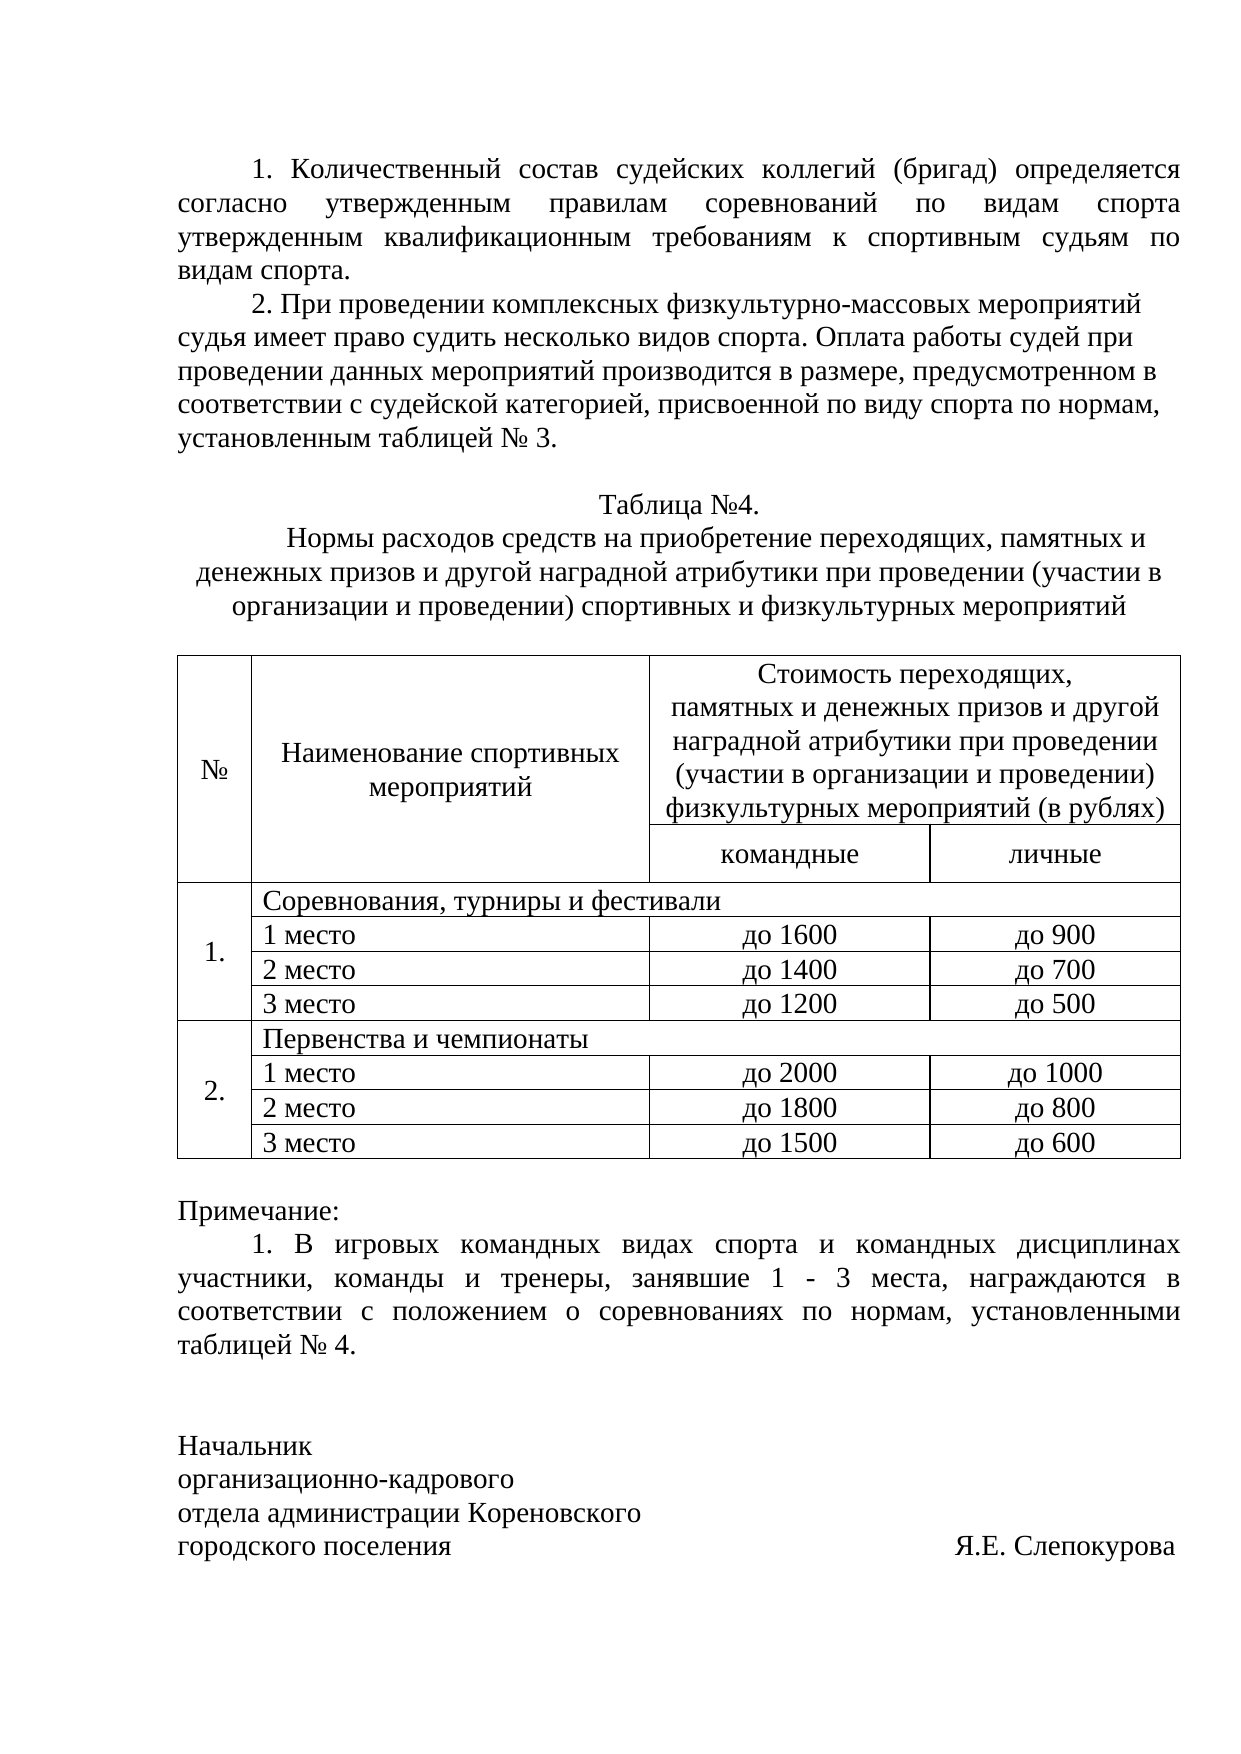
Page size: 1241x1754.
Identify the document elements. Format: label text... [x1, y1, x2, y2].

table_cell 1 место [252, 917, 649, 951]
table_cell до 2000 [650, 1056, 929, 1089]
table_cell до 1400 [650, 952, 929, 985]
table_cell 3 место [252, 986, 649, 1020]
text 1. Количественный состав судейских коллегий (бригад) определяется согласно утвержденным правилам соревнований по видам спорта утвержденным квалификационным требованиям к спортивным судьям по видам спорта. [177, 152, 1181, 286]
table_header Наименование спортивных мероприятий [252, 656, 649, 882]
text городского поселения Я.Е. Слепокурова [177, 1528, 1181, 1562]
text Примечание: [177, 1193, 1181, 1226]
table_cell до 700 [931, 952, 1180, 985]
text 2. При проведении комплексных физкультурно-массовых мероприятий судья имеет право судить несколько видов спорта. Оплата работы судей при проведении данных мероприятий производится в размере, предусмотренном в соответствии с судейской категорией, присвоенной по виду спорта по нормам, установленным таблицей № 3. [177, 286, 1181, 453]
text Начальник [177, 1428, 1181, 1461]
table_cell Первенства и чемпионаты [252, 1021, 1180, 1054]
text организационно-кадрового [177, 1461, 1181, 1495]
text отдела администрации Кореновского [177, 1495, 1181, 1528]
table_cell 1 место [252, 1056, 649, 1089]
table_header № [178, 656, 251, 882]
table_cell до 1000 [931, 1056, 1180, 1089]
table_cell до 900 [931, 917, 1180, 951]
table_cell 2. [178, 1021, 251, 1158]
table_cell до 1200 [650, 986, 929, 1020]
table_cell Соревнования, турниры и фестивали [252, 883, 1180, 916]
table_cell личные [931, 825, 1180, 882]
table_cell командные [650, 825, 929, 882]
text Таблица №4. [177, 487, 1181, 521]
table_header Стоимость переходящих, памятных и денежных призов и другой наградной атрибутики при проведении (участии в организации и проведении) физкультурных мероприятий (в рублях) [650, 656, 1180, 823]
table_cell до 800 [931, 1090, 1180, 1124]
text Нормы расходов средств на приобретение переходящих, памятных и денежных призов и другой наградной атрибутики при проведении (участии в организации и проведении) спортивных и физкультурных мероприятий [177, 521, 1181, 621]
table_cell 2 место [252, 1090, 649, 1124]
table_cell 2 место [252, 952, 649, 985]
table_cell до 1800 [650, 1090, 929, 1124]
text 1. В игровых командных видах спорта и командных дисциплинах участники, команды и тренеры, занявшие 1 - 3 места, награждаются в соответствии с положением о соревнованиях по нормам, установленными таблицей № 4. [177, 1226, 1181, 1361]
table_cell до 500 [931, 986, 1180, 1020]
table_cell 1. [178, 883, 251, 1020]
table_cell до 1600 [650, 917, 929, 951]
table_cell до 1500 [650, 1125, 929, 1158]
table_cell до 600 [931, 1125, 1180, 1158]
table_cell 3 место [252, 1125, 649, 1158]
